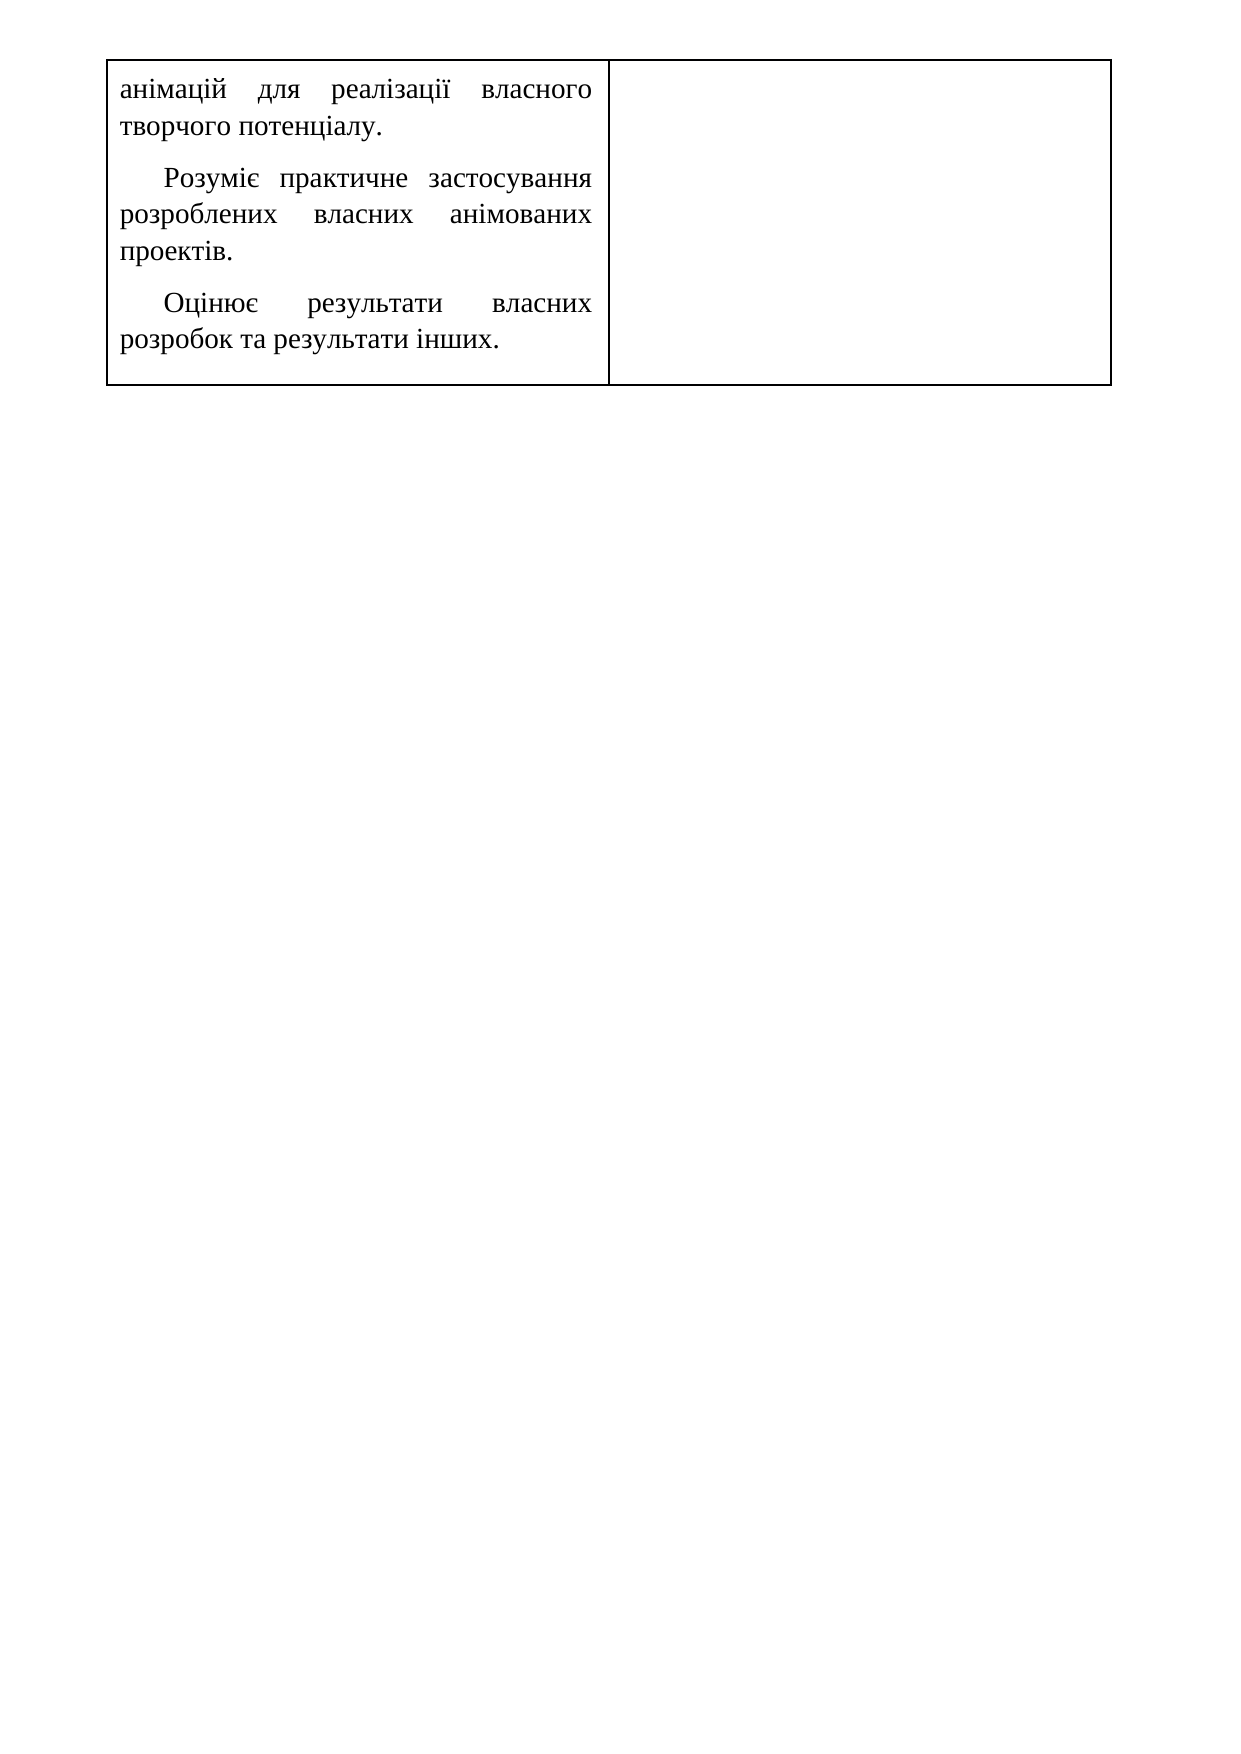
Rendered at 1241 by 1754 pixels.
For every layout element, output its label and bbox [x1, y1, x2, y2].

table_cell [108, 61, 608, 384]
table_cell [610, 61, 1110, 384]
